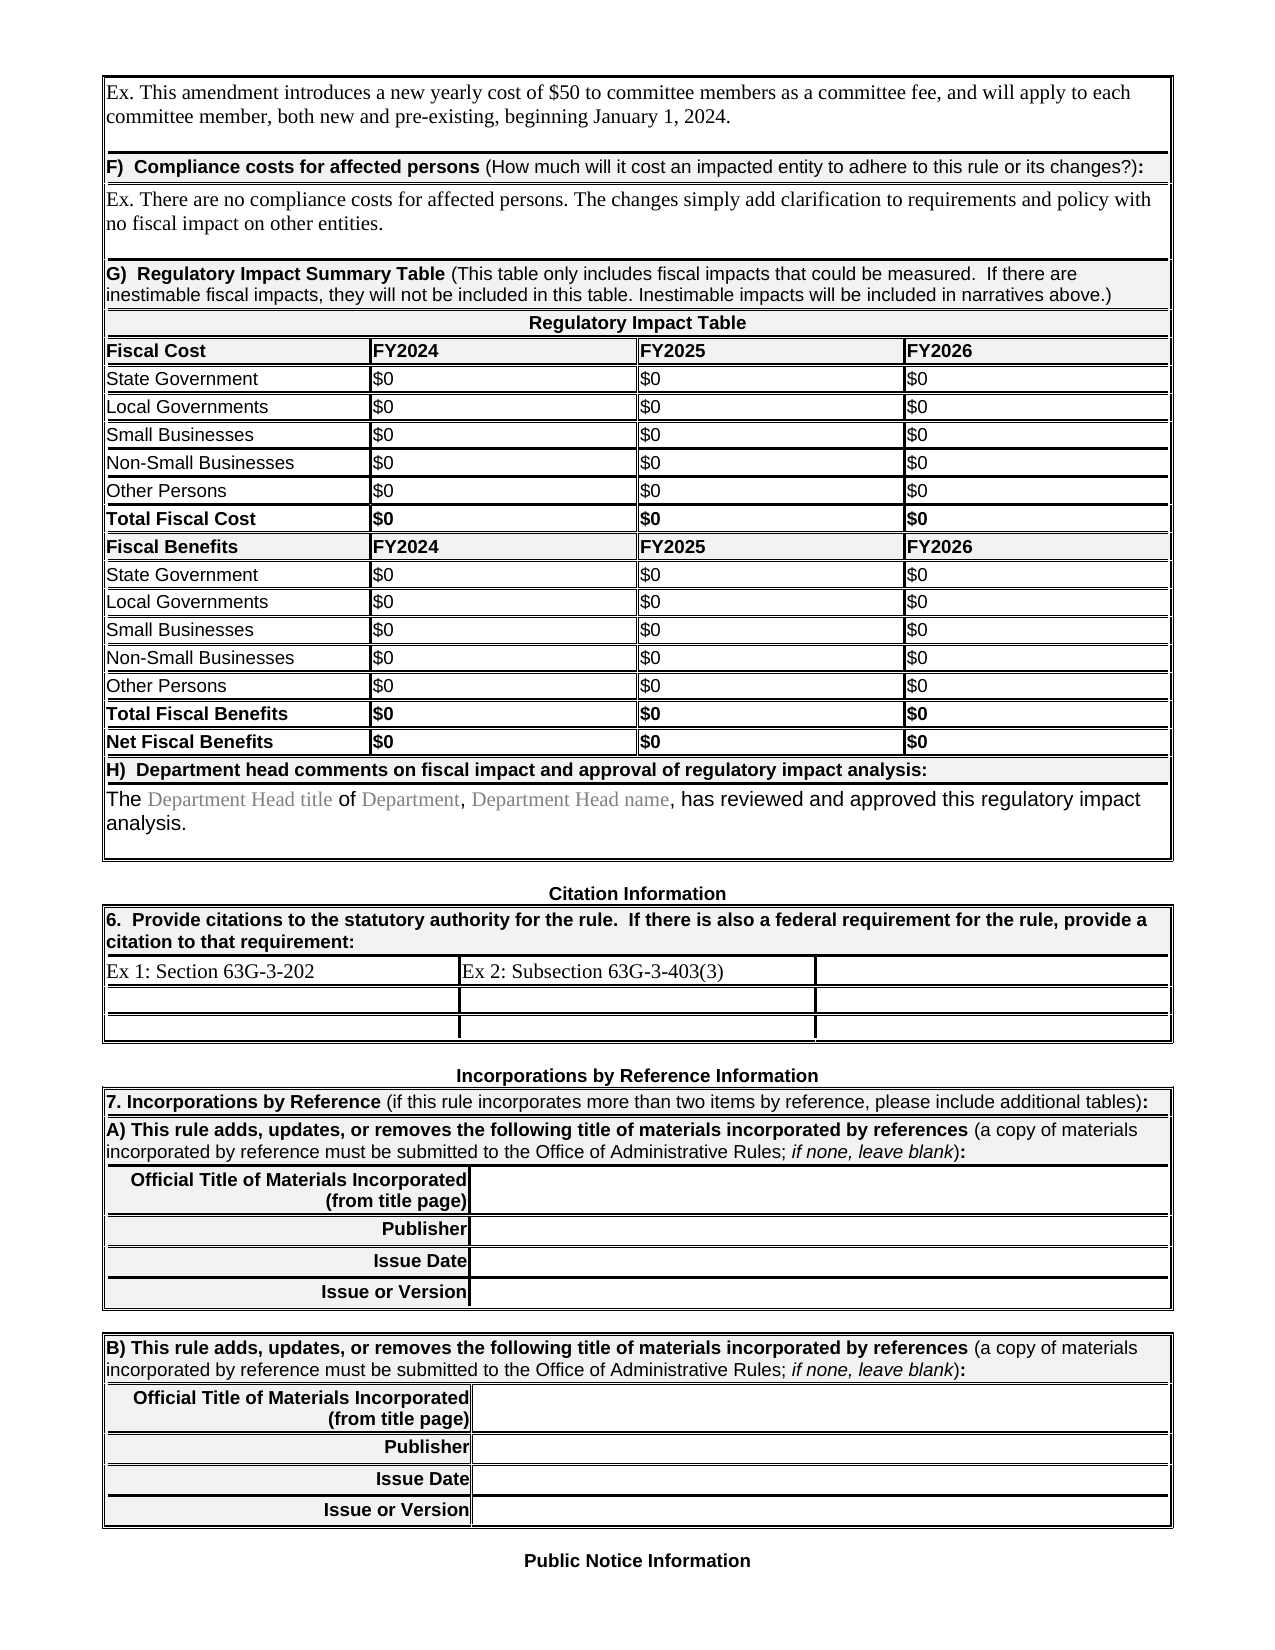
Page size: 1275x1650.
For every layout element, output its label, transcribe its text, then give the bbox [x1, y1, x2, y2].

table_cell $0 [639, 646, 903, 670]
table_header 7. Incorporations by Reference (if this rule incorporates more than two items by reference, please include additional tables): [105, 1090, 1170, 1114]
table_cell FY2024 [372, 339, 636, 363]
table_cell G) Regulatory Impact Summary Table (This table only includes fiscal impacts that could be measured. If there are inestimable fiscal impacts, they will not be included in this table. Inestimable impacts will be included in narratives above.) [104, 258, 1172, 307]
text Citation Information [75, 883, 1200, 904]
table_cell Small Businesses [105, 615, 369, 642]
table_cell [461, 988, 814, 1012]
text Incorporations by Reference Information [75, 1065, 1200, 1086]
table_cell $0 [372, 478, 636, 503]
table_cell $0 [372, 618, 636, 642]
table_cell $0 [904, 559, 1172, 587]
table_cell $0 [639, 730, 903, 754]
table_cell Other Persons [105, 475, 369, 503]
table_cell $0 [372, 702, 636, 726]
table_cell Small Businesses [105, 419, 369, 447]
table_cell Official Title of Materials Incorporated (from title page) [105, 1164, 468, 1213]
table_cell $0 [906, 419, 1171, 447]
table_cell $0 [906, 615, 1171, 642]
table_cell Official Title of Materials Incorporated (from title page) [104, 1382, 472, 1431]
table_cell [472, 1494, 1170, 1525]
table_cell $0 [372, 423, 636, 447]
table_cell Issue Date [104, 1245, 469, 1276]
table_cell FY2025 [639, 339, 903, 363]
table_cell $0 [372, 730, 636, 754]
table_cell Total Fiscal Cost [104, 503, 369, 531]
table_cell A) This rule adds, updates, or removes the following title of materials incorporated by references (a copy of materials incorporated by reference must be submitted to the Office of Administrative Rules; if none, leave blank): [105, 1114, 1171, 1164]
table_cell $0 [639, 478, 903, 503]
table_cell $0 [372, 562, 636, 587]
table_cell H) Department head comments on fiscal impact and approval of regulatory impact analysis: [105, 754, 1171, 782]
table_cell Issue or Version [105, 1276, 469, 1307]
table_cell Fiscal Benefits [104, 531, 370, 559]
table_cell $0 [904, 587, 1172, 614]
table_cell [469, 1276, 1170, 1307]
table_cell Issue Date [105, 1463, 470, 1494]
table_cell $0 [372, 590, 636, 614]
table_header 6. Provide citations to the statutory authority for the rule. If there is also a federal requirement for the rule, provide a citation to that requirement: [105, 908, 1170, 954]
table_cell [471, 1164, 1170, 1213]
table_cell $0 [372, 646, 636, 670]
table_cell FY2024 [372, 534, 636, 559]
table_cell $0 [639, 423, 903, 447]
table_cell $0 [639, 562, 903, 587]
table_cell $0 [372, 450, 636, 475]
table_cell $0 [639, 590, 903, 614]
table_cell $0 [639, 702, 903, 726]
table_cell $0 [639, 450, 903, 475]
table_cell $0 [906, 363, 1171, 391]
table_cell [469, 1245, 1172, 1276]
table_cell $0 [639, 618, 903, 642]
table_cell [473, 1431, 1171, 1462]
table_cell Non-Small Businesses [105, 643, 369, 670]
table_cell F) Compliance costs for affected persons (How much will it cost an impacted entity to adhere to this rule or its changes?): [105, 151, 1170, 182]
table_cell [473, 1463, 1171, 1494]
table_cell Local Governments [105, 391, 369, 419]
table_cell $0 [372, 674, 636, 698]
table_cell Fiscal Cost [105, 335, 369, 363]
table_cell FY2025 [639, 534, 903, 559]
table_cell Issue or Version [105, 1494, 472, 1525]
table_cell [472, 1382, 1172, 1431]
table_cell [817, 954, 1170, 984]
table_cell Publisher [105, 1213, 468, 1245]
table_cell $0 [906, 643, 1171, 670]
table_cell $0 [372, 367, 636, 391]
table_cell $0 [372, 506, 636, 531]
table_cell State Government [104, 559, 370, 587]
table_cell [459, 1016, 815, 1040]
table_cell $0 [639, 367, 903, 391]
table_cell [815, 1012, 1171, 1040]
table_cell Other Persons [105, 670, 369, 698]
table_cell $0 [906, 726, 1171, 754]
table_cell $0 [906, 391, 1171, 419]
table_cell $0 [639, 506, 903, 531]
table_cell [105, 1012, 459, 1040]
table_cell [105, 78, 1170, 151]
table_cell [471, 1213, 1171, 1245]
table_cell $0 [639, 674, 903, 698]
table_cell FY2026 [906, 335, 1171, 363]
table_cell $0 [906, 447, 1170, 475]
table_cell $0 [906, 670, 1171, 698]
table_cell [105, 984, 458, 1012]
table_cell Publisher [105, 1431, 470, 1462]
table_cell Regulatory Impact Table [105, 308, 1171, 335]
table_cell State Government [105, 363, 369, 391]
table_cell $0 [906, 475, 1170, 503]
table_cell $0 [906, 698, 1171, 726]
table_cell FY2026 [904, 531, 1172, 559]
table_cell $0 [906, 503, 1172, 531]
table_cell [817, 984, 1171, 1012]
table_header B) This rule adds, updates, or removes the following title of materials incorporated by references (a copy of materials incorporated by reference must be submitted to the Office of Administrative Rules; if none, leave blank): [105, 1336, 1170, 1382]
table_cell Local Governments [104, 587, 370, 614]
table_cell Non-Small Businesses [105, 447, 369, 475]
table_cell $0 [372, 395, 636, 419]
table_cell $0 [639, 395, 903, 419]
table_cell [104, 182, 1172, 258]
table_cell Net Fiscal Benefits [105, 726, 369, 754]
table_cell The of , , has reviewed and approved this regulatory impact analysis. [105, 782, 1170, 858]
text Public Notice Information [75, 1550, 1200, 1572]
table_cell Total Fiscal Benefits [105, 698, 369, 726]
